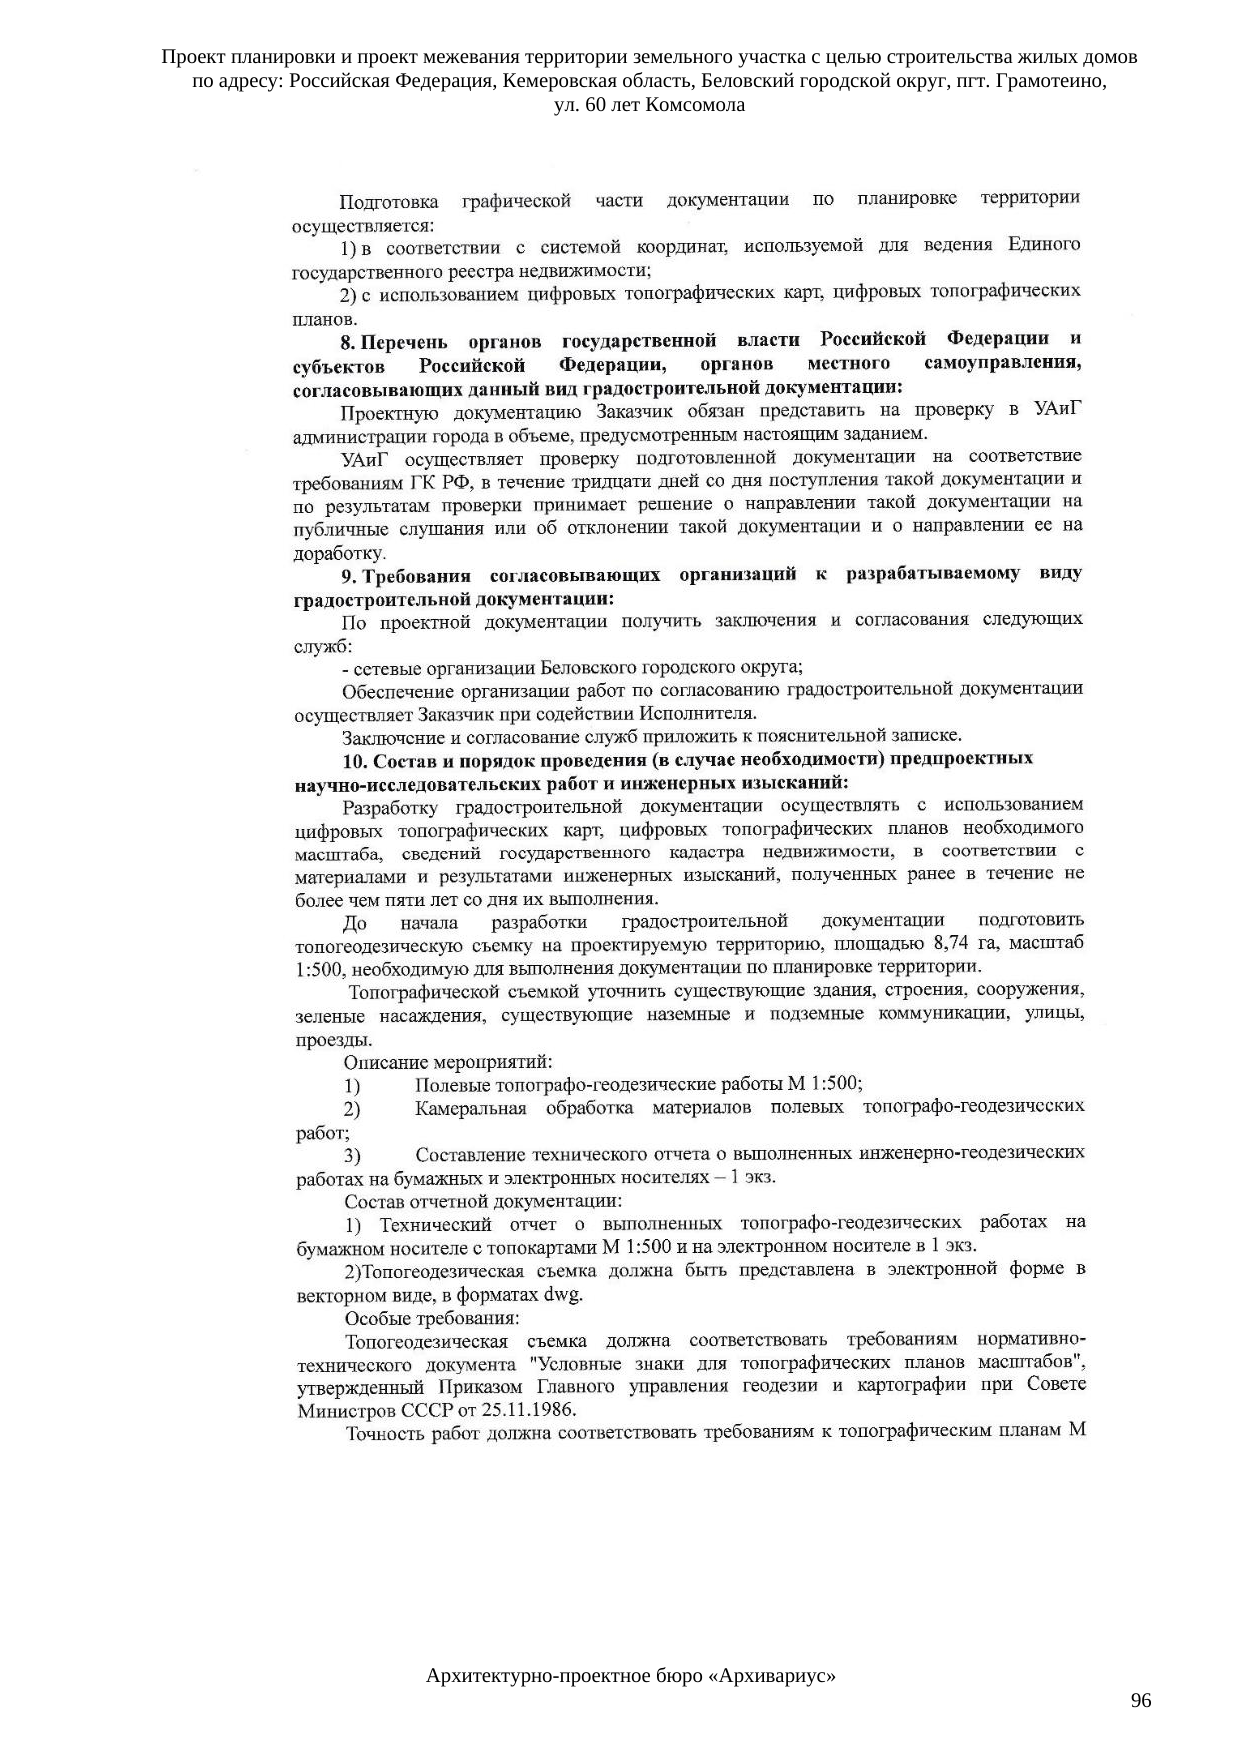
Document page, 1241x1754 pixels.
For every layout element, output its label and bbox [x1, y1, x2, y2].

picture [147, 144, 1152, 1564]
